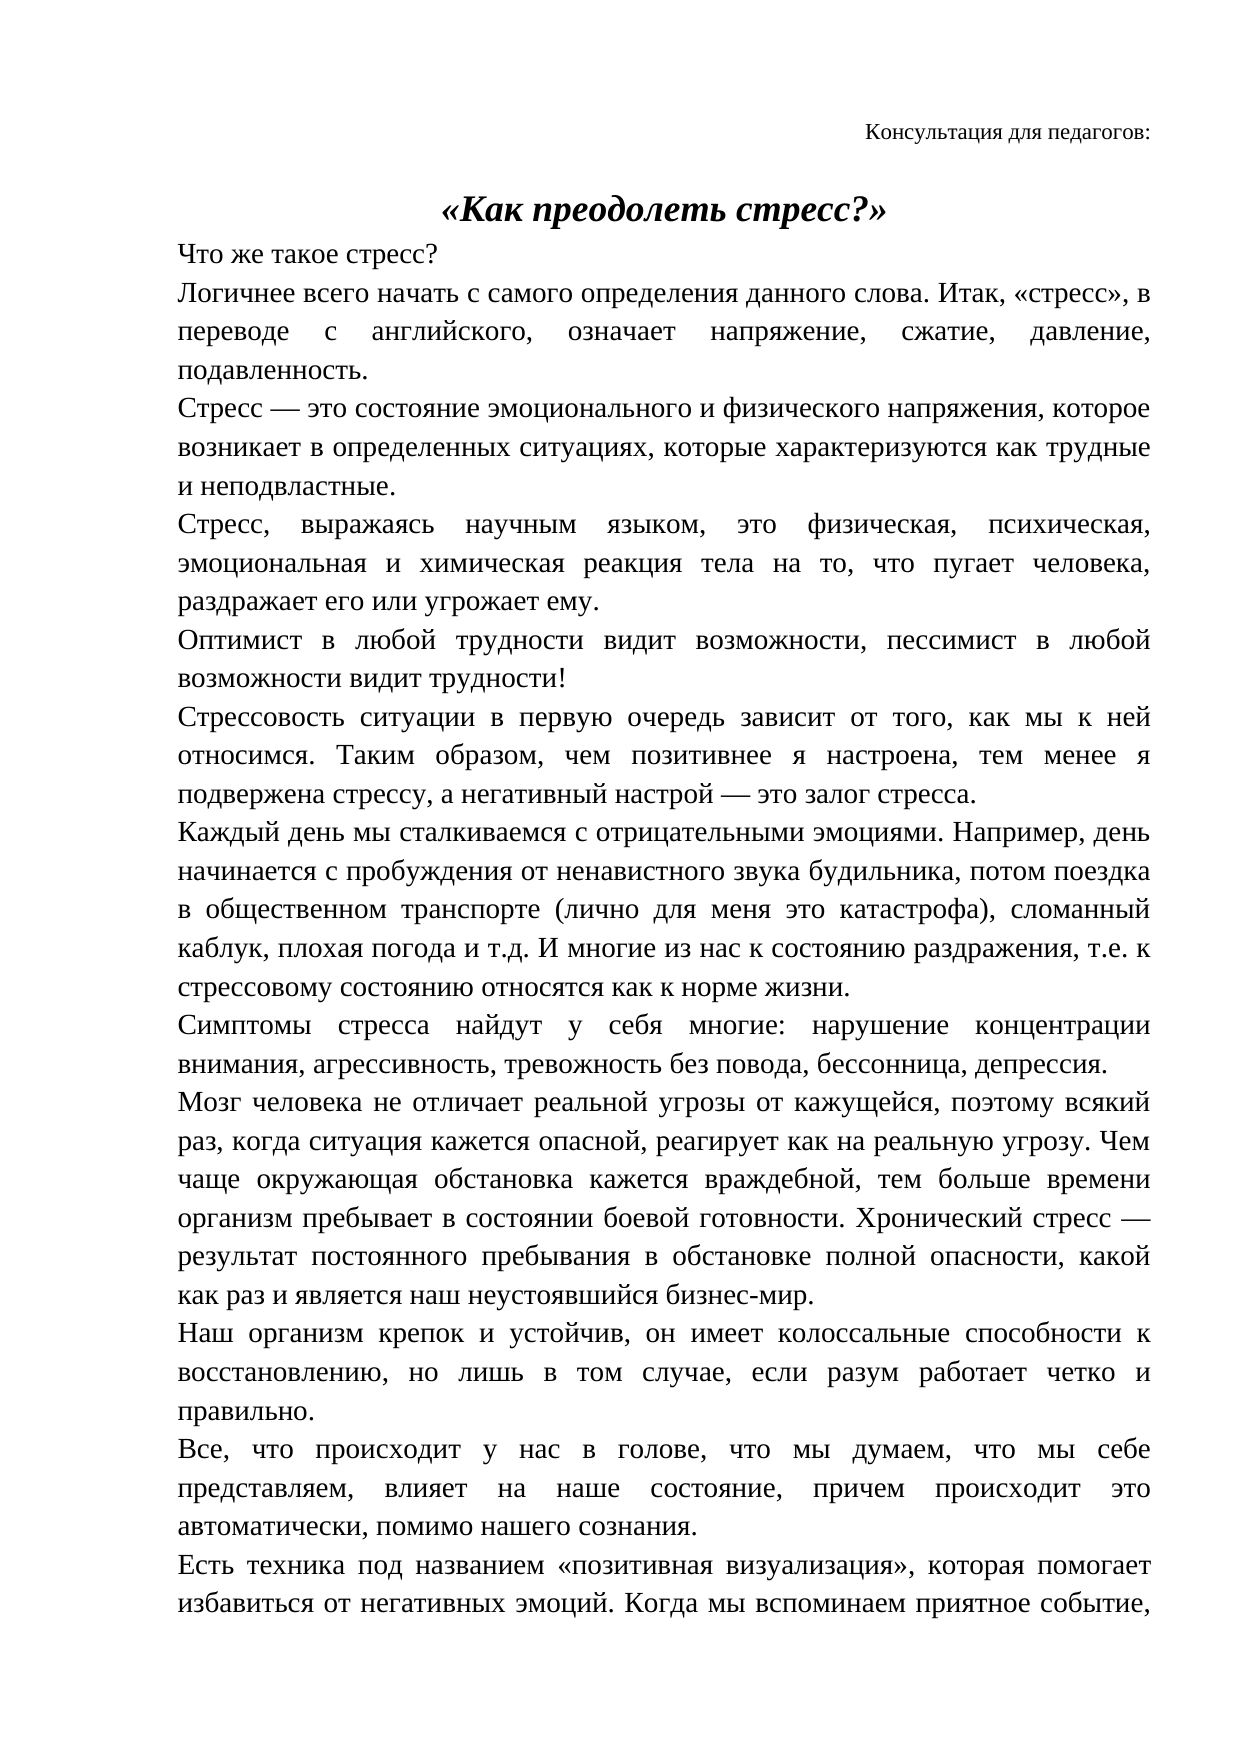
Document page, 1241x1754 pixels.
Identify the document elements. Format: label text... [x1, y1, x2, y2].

text Что же такое стресс? [177, 236, 1152, 270]
text Наш организм крепок и устойчив, он имеет колоссальные способности к восстановлению, но лишь в том случае, если разум работает четко и правильно. [177, 1316, 1152, 1426]
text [177, 1547, 1152, 1619]
text Все, что происходит у нас в голове, что мы думаем, что мы себе представляем, влияет на наше состояние, причем происходит это автоматически, помимо нашего сознания. [177, 1431, 1152, 1542]
text Стресс — это состояние эмоционального и физического напряжения, которое возникает в определенных ситуациях, которые характеризуются как трудные и неподвластные. [177, 391, 1152, 501]
text Консультация для педагогов: [177, 118, 1152, 144]
text Стресс, выражаясь научным языком, это физическая, психическая, эмоциональная и химическая реакция тела на то, что пугает человека, раздражает его или угрожает ему. [177, 506, 1152, 617]
text Стрессовость ситуации в первую очередь зависит от того, как мы к ней относимся. Таким образом, чем позитивнее я настроена, тем менее я подвержена стрессу, а негативный настрой — это залог стресса. [177, 699, 1152, 809]
text Оптимист в любой трудности видит возможности, пессимист в любой возможности видит трудности! [177, 622, 1152, 694]
text «Как преодолеть стресс?» [177, 187, 1152, 230]
text Симптомы стресса найдут у себя многие: нарушение концентрации внимания, агрессивность, тревожность без повода, бессонница, депрессия. [177, 1007, 1152, 1079]
text Каждый день мы сталкиваемся с отрицательными эмоциями. Например, день начинается с пробуждения от ненавистного звука будильника, потом поездка в общественном транспорте (лично для меня это катастрофа), сломанный каблук, плохая погода и т.д. И многие из нас к состоянию раздражения, т.е. к стрессовому состоянию относятся как к норме жизни. [177, 814, 1152, 1002]
text Логичнее всего начать с самого определения данного слова. Итак, «стресс», в переводе с английского, означает напряжение, сжатие, давление, подавленность. [177, 275, 1152, 386]
text Мозг человека не отличает реальной угрозы от кажущейся, поэтому всякий раз, когда ситуация кажется опасной, реагирует как на реальную угрозу. Чем чаще окружающая обстановка кажется враждебной, тем больше времени организм пребывает в состоянии боевой готовности. Хронический стресс — результат постоянного пребывания в обстановке полной опасности, какой как раз и является наш неустоявшийся бизнес-мир. [177, 1084, 1152, 1311]
